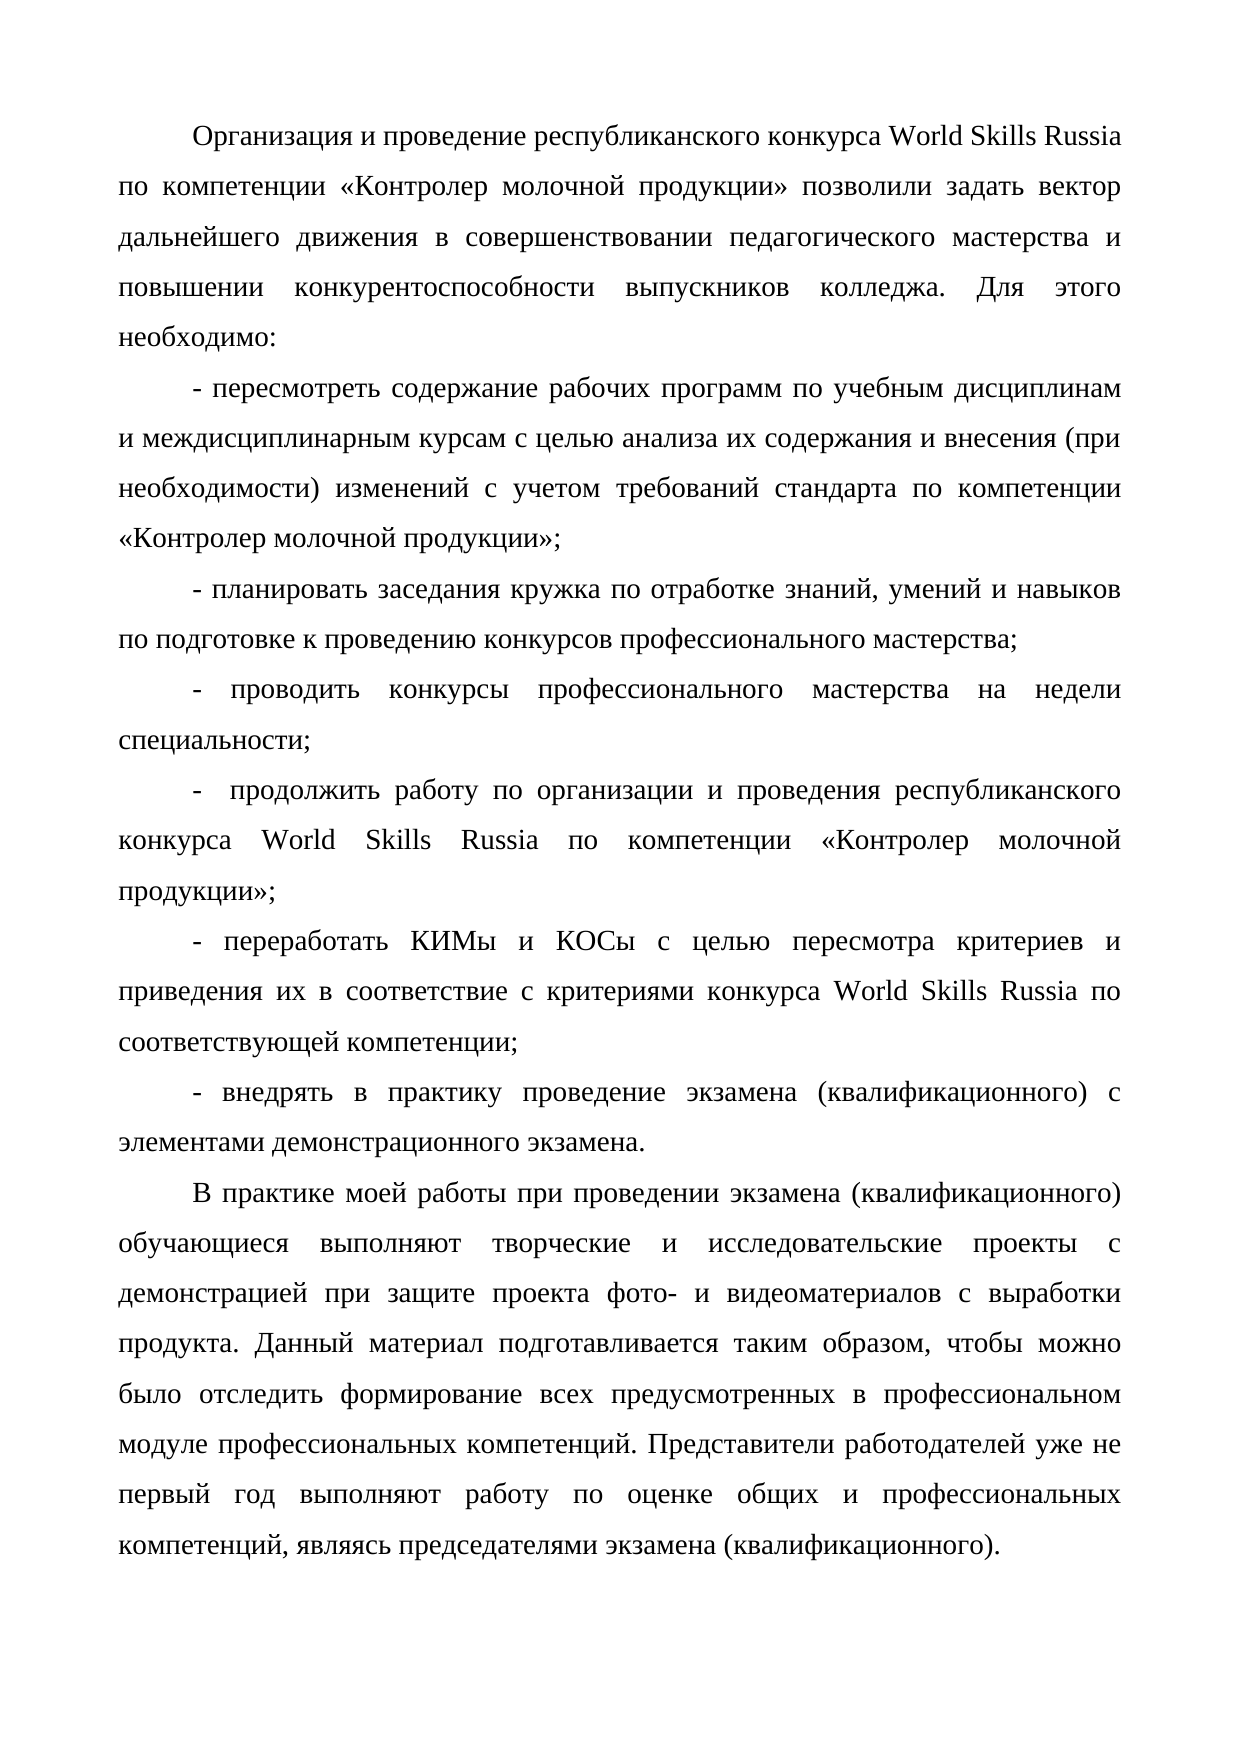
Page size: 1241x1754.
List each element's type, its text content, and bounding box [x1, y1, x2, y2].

text В практике моей работы при проведении экзамена (квалификационного) обучающиеся выполняют творческие и исследовательские проекты с демонстрацией при защите проекта фото- и видеоматериалов с выработки продукта. Данный материал подготавливается таким образом, чтобы можно было отследить формирование всех предусмотренных в профессиональном модуле профессиональных компетенций. Представители работодателей уже не первый год выполняют работу по оценке общих и профессиональных компетенций, являясь председателями экзамена (квалификационного). [118, 1175, 1122, 1560]
text - планировать заседания кружка по отработке знаний, умений и навыков по подготовке к проведению конкурсов профессионального мастерства; [118, 571, 1122, 655]
text - продолжить работу по организации и проведения республиканского конкурса World Skills Russia по компетенции «Контролер молочной продукции»; [118, 772, 1122, 906]
text - внедрять в практику проведение экзамена (квалификационного) с элементами демонстрационного экзамена. [118, 1074, 1122, 1158]
text Организация и проведение республиканского конкурса World Skills Russia по компетенции «Контролер молочной продукции» позволили задать вектор дальнейшего движения в совершенствовании педагогического мастерства и повышении конкурентоспособности выпускников колледжа. Для этого необходимо: [118, 118, 1122, 353]
text - проводить конкурсы профессионального мастерства на недели специальности; [118, 672, 1122, 755]
text - пересмотреть содержание рабочих программ по учебным дисциплинам и междисциплинарным курсам с целью анализа их содержания и внесения (при необходимости) изменений с учетом требований стандарта по компетенции «Контролер молочной продукции»; [118, 370, 1122, 554]
text - переработать КИМы и КОСы с целью пересмотра критериев и приведения их в соответствие с критериями конкурса World Skills Russia по соответствующей компетенции; [118, 923, 1122, 1057]
